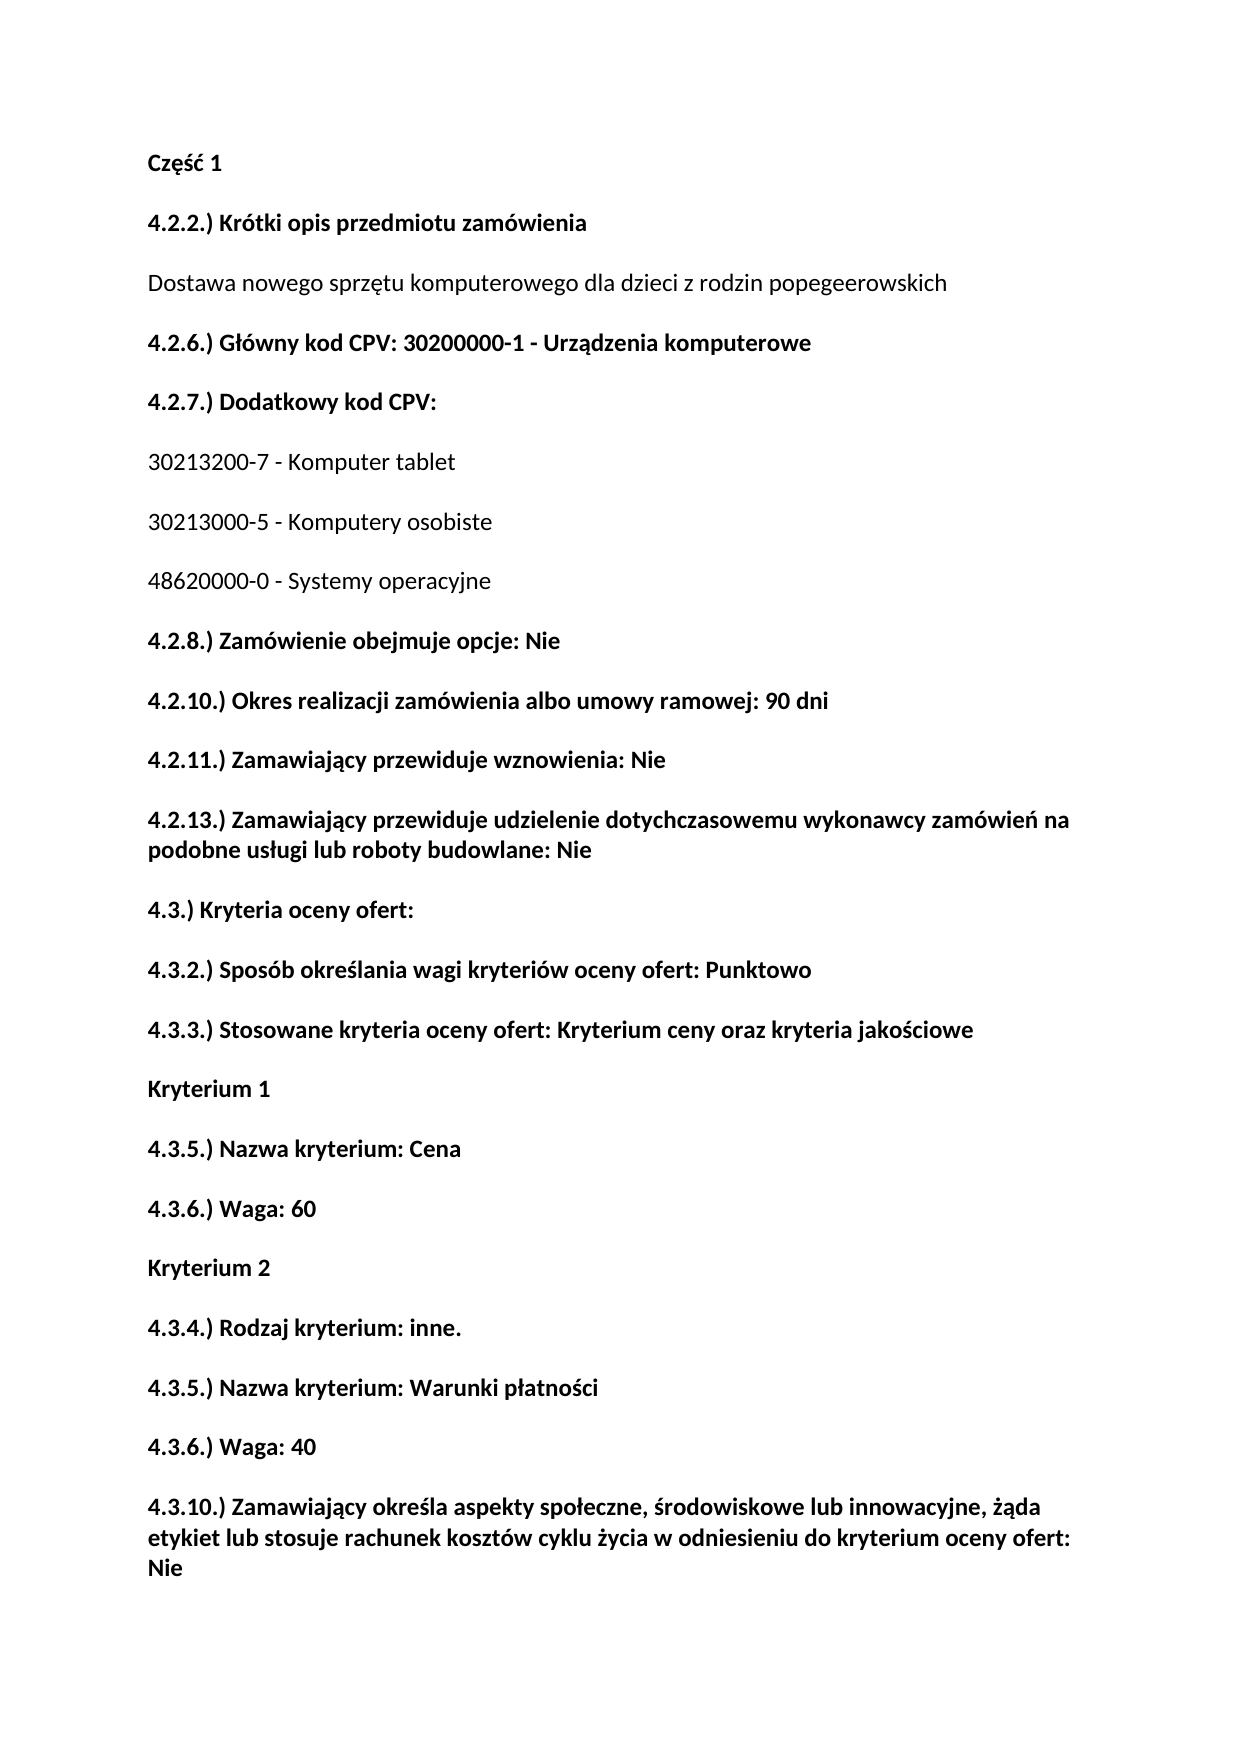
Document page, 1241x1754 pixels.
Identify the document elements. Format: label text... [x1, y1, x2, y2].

text 4.3.4.) Rodzaj kryterium: inne. [148, 1312, 1093, 1343]
text 4.2.13.) Zamawiający przewiduje udzielenie dotychczasowemu wykonawcy zamówień na podobne usługi lub roboty budowlane: Nie [148, 804, 1093, 865]
text Kryterium 1 [148, 1073, 1093, 1104]
text 4.2.11.) Zamawiający przewiduje wznowienia: Nie [148, 744, 1093, 775]
text 4.2.10.) Okres realizacji zamówienia albo umowy ramowej: 90 dni [148, 685, 1093, 715]
text 30213000-5 - Komputery osobiste [148, 506, 1093, 536]
text 4.2.6.) Główny kod CPV: 30200000-1 - Urządzenia komputerowe [148, 327, 1093, 357]
text 4.3.6.) Waga: 40 [148, 1432, 1093, 1462]
text 4.3.3.) Stosowane kryteria oceny ofert: Kryterium ceny oraz kryteria jakościowe [148, 1014, 1093, 1044]
text 4.2.2.) Krótki opis przedmiotu zamówienia [148, 207, 1093, 238]
text 4.3.5.) Nazwa kryterium: Cena [148, 1133, 1093, 1164]
text 4.2.8.) Zamówienie obejmuje opcje: Nie [148, 625, 1093, 656]
text 4.3.6.) Waga: 60 [148, 1193, 1093, 1223]
text Część 1 [148, 148, 1093, 178]
text 4.3.5.) Nazwa kryterium: Warunki płatności [148, 1372, 1093, 1402]
text 4.3.) Kryteria oceny ofert: [148, 894, 1093, 925]
text 4.3.2.) Sposób określania wagi kryteriów oceny ofert: Punktowo [148, 954, 1093, 984]
text 4.3.10.) Zamawiający określa aspekty społeczne, środowiskowe lub innowacyjne, żąda etykiet lub stosuje rachunek kosztów cyklu życia w odniesieniu do kryterium oceny ofert: Nie [148, 1491, 1093, 1583]
text 30213200-7 - Komputer tablet [148, 446, 1093, 477]
text Dostawa nowego sprzętu komputerowego dla dzieci z rodzin popegeerowskich [148, 267, 1093, 297]
text Kryterium 2 [148, 1252, 1093, 1283]
text 4.2.7.) Dodatkowy kod CPV: [148, 386, 1093, 417]
text 48620000-0 - Systemy operacyjne [148, 565, 1093, 596]
